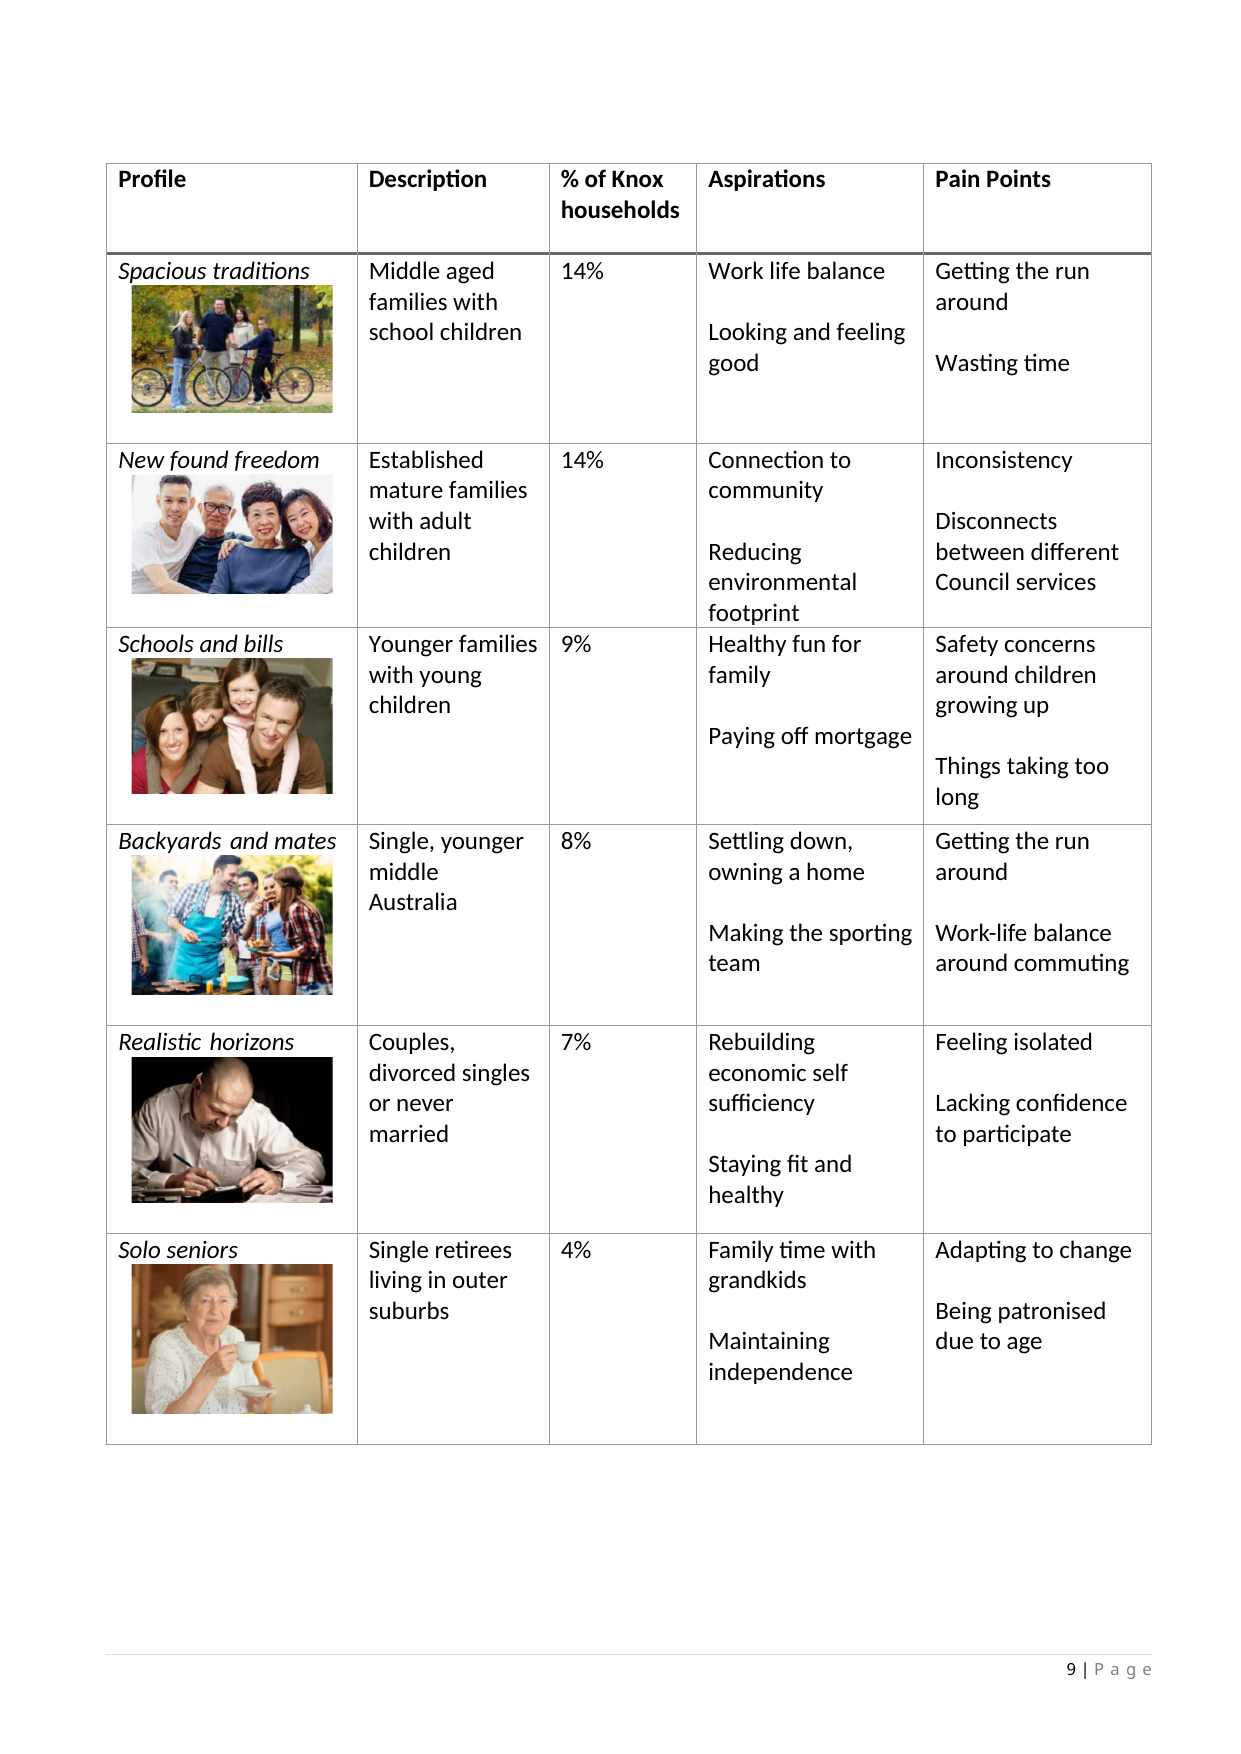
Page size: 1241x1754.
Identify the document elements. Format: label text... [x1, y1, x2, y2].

table_header Aspirations [697, 164, 923, 252]
table_cell Solo seniors [107, 1234, 357, 1444]
table_cell Single retirees living in outer suburbs [358, 1234, 549, 1444]
table_cell 8% [550, 825, 696, 1025]
picture [131, 855, 333, 995]
table_cell Inconsistency Disconnects between different Council services [924, 444, 1151, 627]
table_cell 7% [550, 1026, 696, 1233]
table_cell Getting the run around Wasting time [924, 255, 1151, 443]
picture [131, 474, 333, 594]
table_cell Rebuilding economic self sufficiency Staying fit and healthy [697, 1026, 923, 1233]
table_cell Settling down, owning a home Making the sporting team [697, 825, 923, 1025]
table_header % of Knox households [550, 164, 696, 252]
picture [131, 285, 333, 413]
picture [131, 1264, 333, 1414]
table_cell Healthy fun for family Paying off mortgage [697, 628, 923, 824]
table_cell Getting the run around Work-life balance around commuting [924, 825, 1151, 1025]
table_cell 14% [550, 444, 696, 627]
picture [131, 658, 333, 794]
table_cell Work life balance Looking and feeling good [697, 255, 923, 443]
table_cell Safety concerns around children growing up Things taking too long [924, 628, 1151, 824]
table_cell New found freedom [107, 444, 357, 627]
table_cell Feeling isolated Lacking confidence to participate [924, 1026, 1151, 1233]
table_cell Family time with grandkids Maintaining independence [697, 1234, 923, 1444]
table_cell Schools and bills [107, 628, 357, 824]
table_cell Middle aged families with school children [358, 255, 549, 443]
table_header Profile [107, 164, 357, 252]
table_cell Connection to community Reducing environmental footprint [697, 444, 923, 627]
table_cell Realistic horizons [107, 1026, 357, 1233]
table_cell Adapting to change Being patronised due to age [924, 1234, 1151, 1444]
picture [131, 1057, 333, 1203]
table_header Description [358, 164, 549, 252]
table_cell Established mature families with adult children [358, 444, 549, 627]
table_cell Couples, divorced singles or never married [358, 1026, 549, 1233]
table_cell 9% [550, 628, 696, 824]
table_cell Younger families with young children [358, 628, 549, 824]
table_cell Spacious traditions [107, 255, 357, 443]
table_header Pain Points [924, 164, 1151, 252]
table_cell 4% [550, 1234, 696, 1444]
table_cell 14% [550, 255, 696, 443]
table_cell Backyards and mates [107, 825, 357, 1025]
table_cell Single, younger middle Australia [358, 825, 549, 1025]
